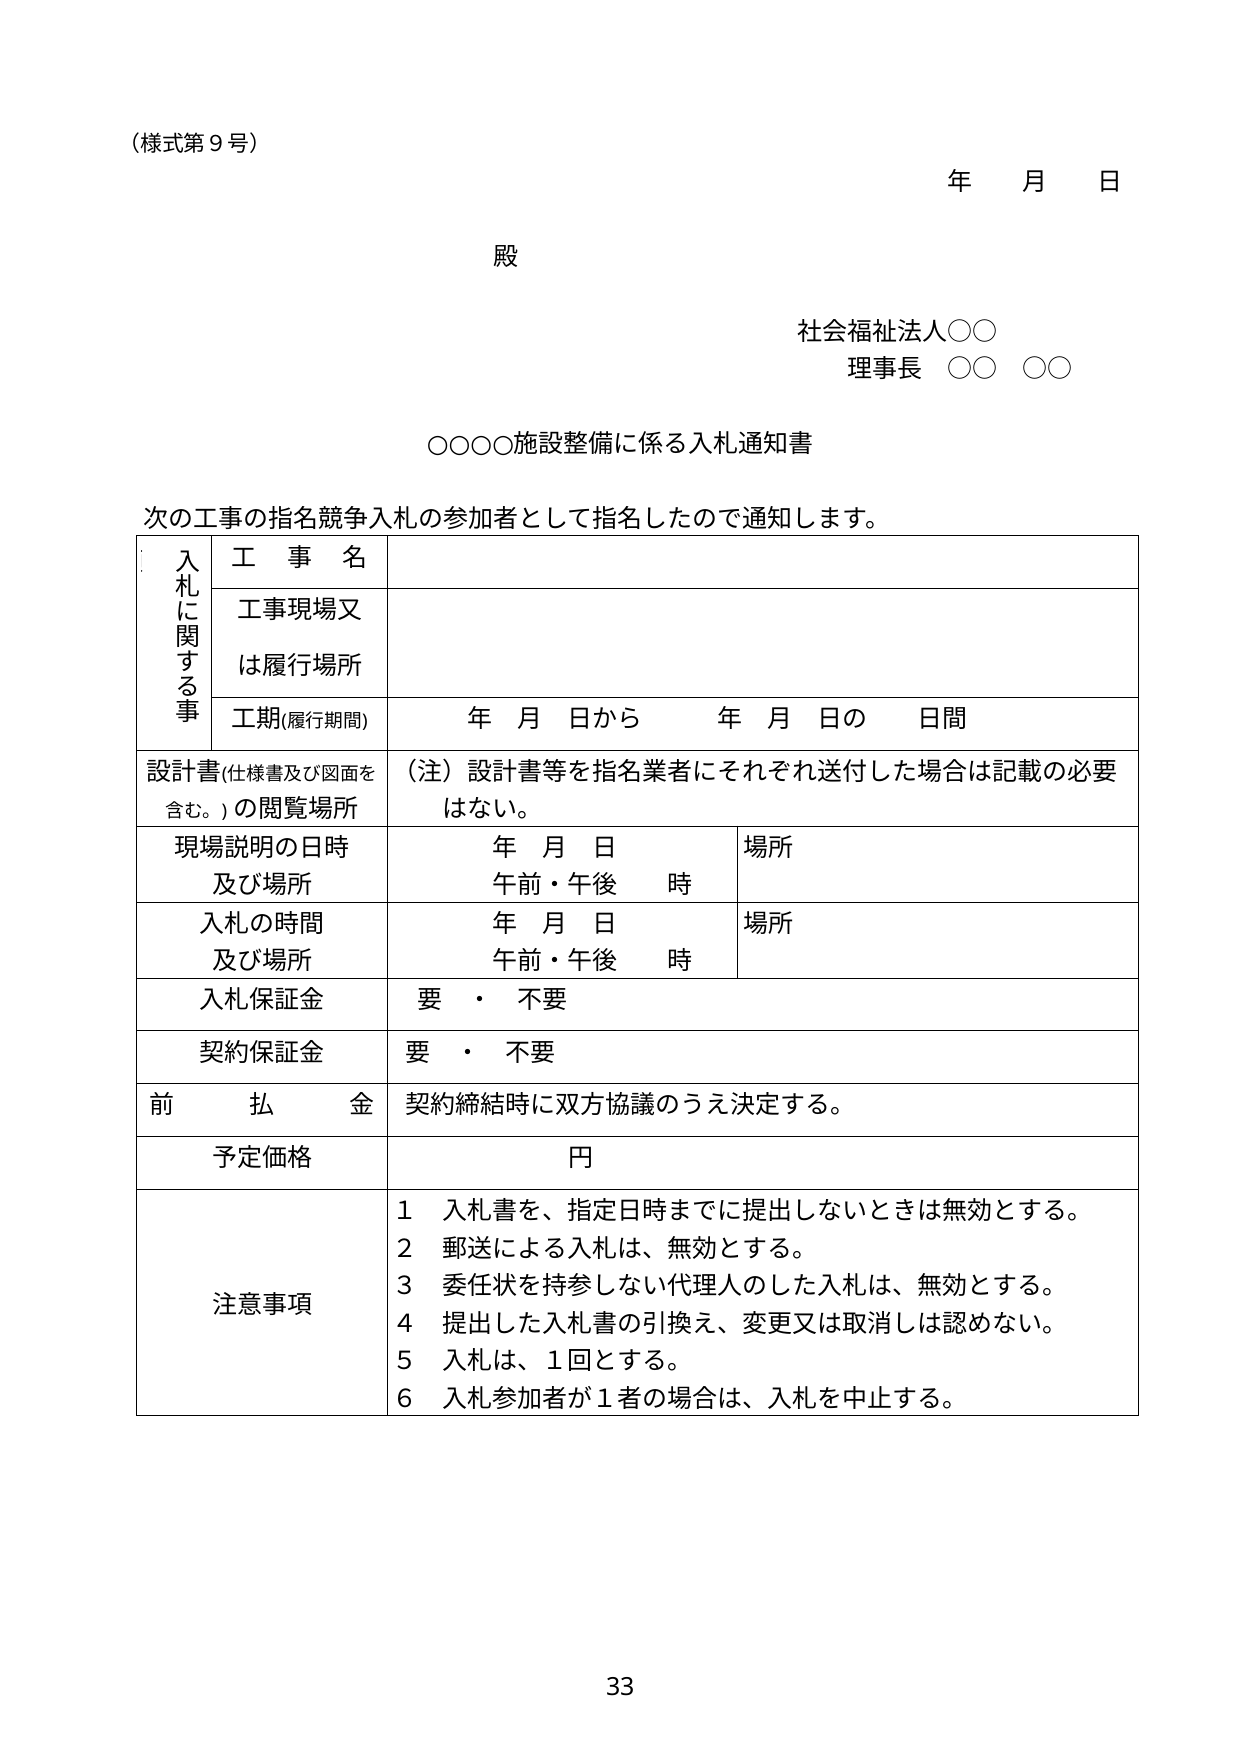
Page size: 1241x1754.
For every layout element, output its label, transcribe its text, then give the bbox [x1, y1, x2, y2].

text 社会福祉法人○○ [118, 310, 997, 348]
table_cell [388, 589, 1138, 697]
table_cell 場所 [738, 903, 1138, 978]
table_header 工 事 名 [212, 536, 387, 588]
table_cell 契約保証金 [137, 1031, 387, 1083]
table_cell １ 入札書を、指定日時までに提出しないときは無効とする。 ２ 郵送による入札は、無効とする。 ３ 委任状を持参しない代理人のした入札は、無効とする。 ４ 提出した入札書の引換え、変更又は取消しは認めない。 ５ 入札は、１回とする。 ６ 入札参加者が１者の場合は、入札を中止する。 [388, 1190, 1138, 1415]
table_cell 年 月 日から 年 月 日の 日間 [388, 698, 1138, 749]
text （様式第９号） [118, 123, 1122, 160]
table_cell （注）設計書等を指名業者にそれぞれ送付した場合は記載の必要 はない。 [388, 751, 1138, 826]
table_cell 要 ・ 不要 [388, 979, 1138, 1030]
table_cell 入札保証金 [137, 979, 387, 1030]
table_cell 場所 [738, 827, 1138, 902]
table_cell 注意事項 [137, 1190, 387, 1415]
text 次の工事の指名競争入札の参加者として指名したので通知します。 [118, 498, 1122, 535]
text 殿 [118, 235, 1122, 273]
table_cell 現場説明の日時 及び場所 [137, 827, 387, 902]
table_header [388, 536, 1138, 588]
table_cell 工事現場又 は履行場所 [212, 589, 387, 697]
text ○○○○施設整備に係る入札通知書 [118, 423, 1122, 460]
table_cell 設計書(仕様書及び図面を含む。) の閲覧場所 [137, 751, 387, 826]
table_cell 前 払 金 [137, 1084, 387, 1136]
table_cell 契約締結時に双方協議のうえ決定する。 [388, 1084, 1138, 1136]
text 理事長 ○○ ○○ [118, 348, 1072, 385]
text 年 月 日 [118, 160, 1122, 198]
table_cell 要 ・ 不要 [388, 1031, 1138, 1083]
table_cell 円 [388, 1137, 1138, 1189]
table_cell 年 月 日 午前・午後 時 [388, 827, 737, 902]
table_cell 入札の時間 及び場所 [137, 903, 387, 978]
table_header 入札に関する事項 [137, 536, 211, 749]
table_cell 予定価格 [137, 1137, 387, 1189]
table_cell 工期(履行期間) [212, 698, 387, 749]
table_cell 年 月 日 午前・午後 時 [388, 903, 737, 978]
